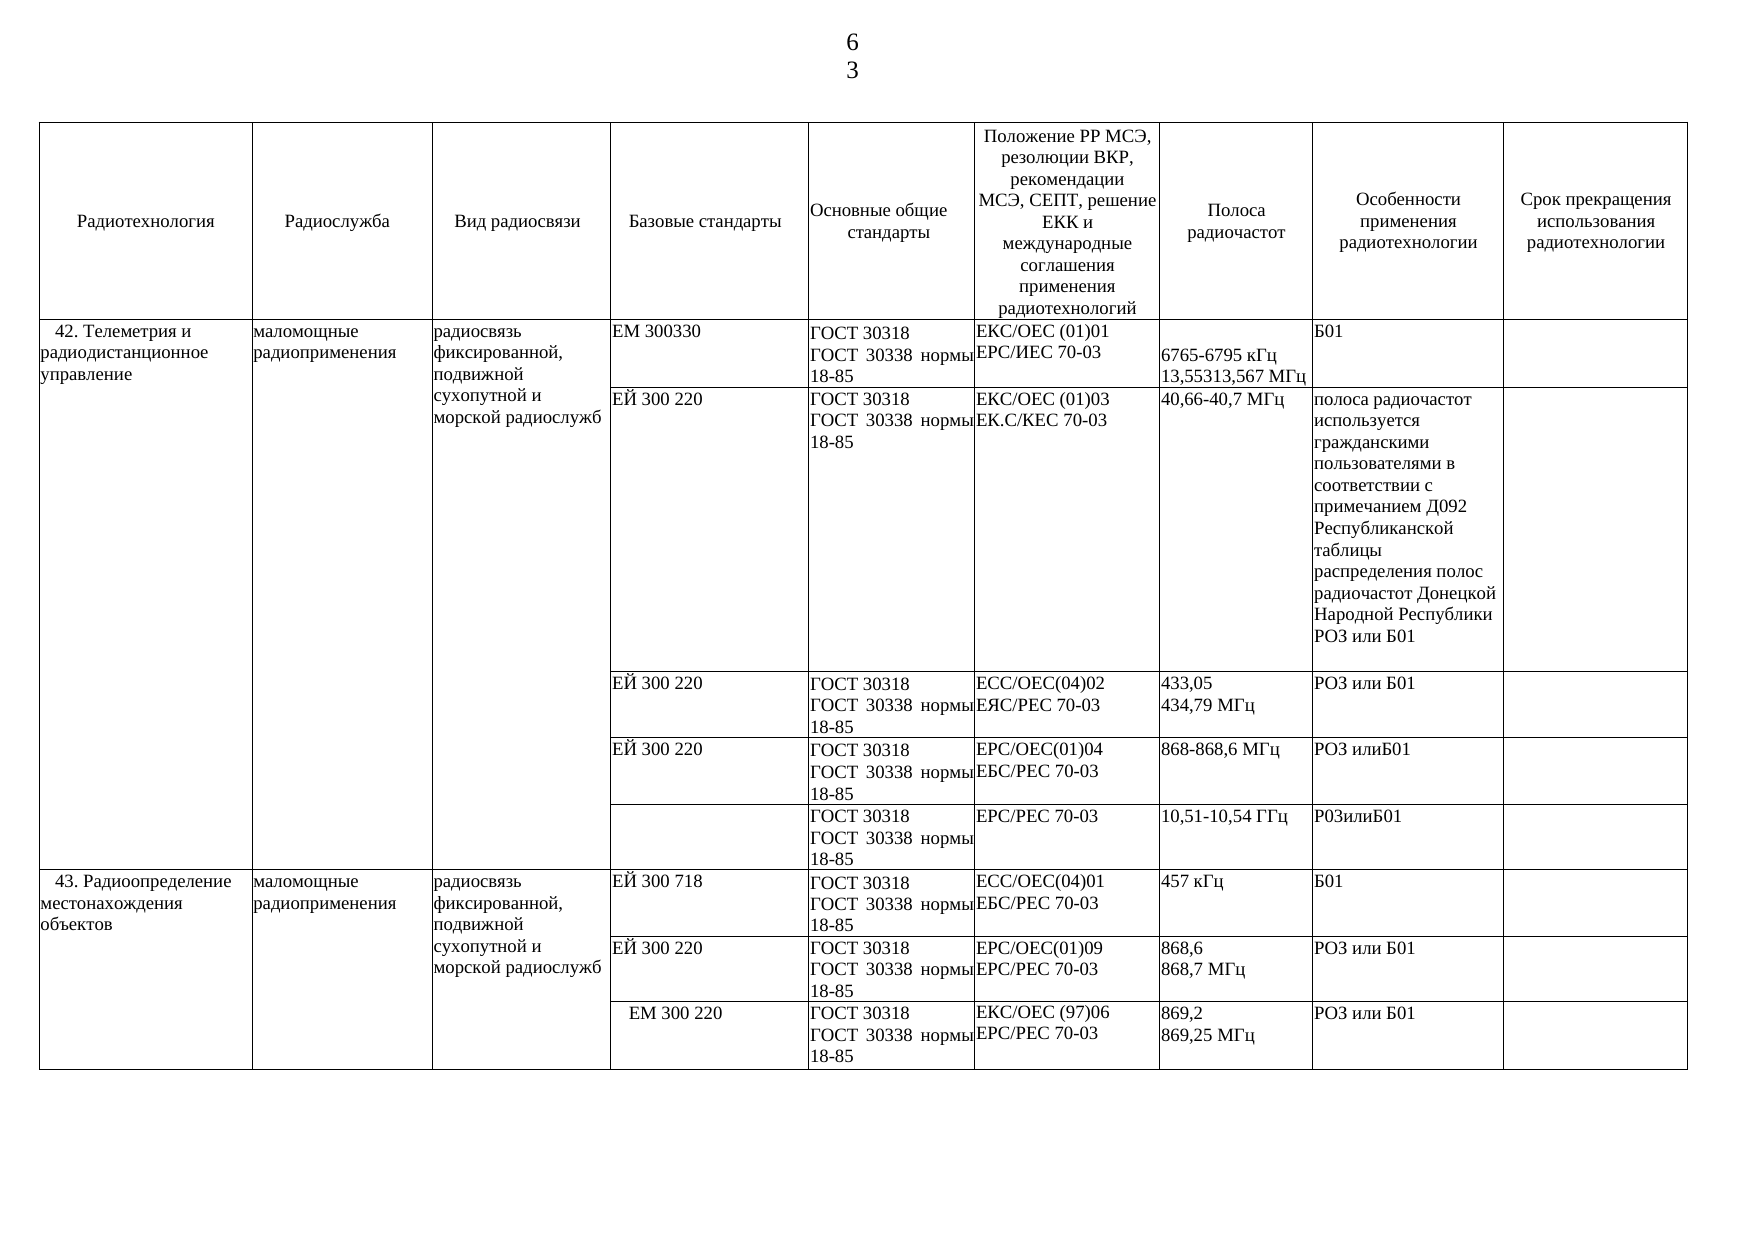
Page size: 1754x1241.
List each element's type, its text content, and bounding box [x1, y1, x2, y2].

table_cell [1504, 1002, 1687, 1068]
table_header Срок прекращения использования радиотехнологии [1504, 123, 1687, 318]
table_cell [1504, 805, 1687, 869]
table_cell ЕМ 300330 [611, 320, 808, 387]
table_cell радиосвязь фиксированной, подвижной сухопутной и морской радиослужб [433, 320, 610, 869]
table_cell РОЗ или Б01 [1313, 1002, 1503, 1068]
table_cell Р03илиБ01 [1313, 805, 1503, 869]
table_cell 40,66-40,7 МГц [1160, 388, 1312, 671]
table_cell 869,2 869,25 МГц [1160, 1002, 1312, 1068]
table_cell Б01 [1313, 870, 1503, 936]
table_header Особенности применения радиотехнологии [1313, 123, 1503, 318]
table_header Полоса радиочастот [1160, 123, 1312, 318]
table_cell ЕСС/ОЕС(04)02 ЕЯС/РЕС 70-03 [975, 672, 1159, 737]
table_cell ЕЙ 300 718 [611, 870, 808, 936]
table_header Радиослужба [253, 123, 432, 318]
table_header Базовые стандарты [611, 123, 808, 318]
table_cell ЕСС/ОЕС(04)01 ЕБС/РЕС 70-03 [975, 870, 1159, 936]
table_header Радиотехнология [40, 123, 252, 318]
table_cell 868-868,6 МГц [1160, 738, 1312, 804]
table_cell радиосвязь фиксированной, подвижной сухопутной и морской радиослужб [433, 870, 610, 1068]
table_cell 868,6 868,7 МГц [1160, 937, 1312, 1001]
table_cell [1504, 937, 1687, 1001]
table_cell ГОСТ 30318 ГОСТ 30338 нормы 18-85 [809, 1002, 974, 1068]
table_cell ЕРС/ОЕС(01)04 ЕБС/РЕС 70-03 [975, 738, 1159, 804]
table_cell 43. Радиоопределение местонахождения объектов [40, 870, 252, 1068]
table_cell ГОСТ 30318 ГОСТ 30338 нормы 18-85 [809, 870, 974, 936]
table_cell ЕЙ 300 220 [611, 672, 808, 737]
table_cell ЕЙ 300 220 [611, 388, 808, 671]
table_header Основные общие стандарты [809, 123, 974, 318]
table_cell ЕЙ 300 220 [611, 738, 808, 804]
table_cell ЕКС/ОЕС (97)06 ЕРС/РЕС 70-03 [975, 1002, 1159, 1068]
table_cell РОЗ илиБ01 [1313, 738, 1503, 804]
table_cell [611, 805, 808, 869]
table_cell ГОСТ 30318 ГОСТ 30338 нормы 18-85 [809, 937, 974, 1001]
table_cell ЕРС/РЕС 70-03 [975, 805, 1159, 869]
table_cell [1504, 870, 1687, 936]
table_cell ЕЙ 300 220 [611, 937, 808, 1001]
table_cell ГОСТ 30318 ГОСТ 30338 нормы 18-85 [809, 805, 974, 869]
table_cell ГОСТ 30318 ГОСТ 30338 нормы 18-85 [809, 672, 974, 737]
table_cell ЕКС/ОЕС (01)01 ЕРС/ИЕС 70-03 [975, 320, 1159, 387]
table_cell 42. Телеметрия и радиодистанционное управление [40, 320, 252, 869]
table_cell маломощные радиоприменения [253, 320, 432, 869]
table_cell [1504, 320, 1687, 387]
table_cell 433,05 434,79 МГц [1160, 672, 1312, 737]
table_cell 6765-6795 кГц 13,55313,567 МГц [1160, 320, 1312, 387]
table_cell маломощные радиоприменения [253, 870, 432, 1068]
table_cell [1504, 738, 1687, 804]
table_cell ЕМ 300 220 [611, 1002, 808, 1068]
table_cell 10,51-10,54 ГГц [1160, 805, 1312, 869]
table_cell РОЗ или Б01 [1313, 672, 1503, 737]
table_cell ГОСТ 30318 ГОСТ 30338 нормы 18-85 [809, 388, 974, 671]
table_cell РОЗ или Б01 [1313, 937, 1503, 1001]
table_header Положение РР МСЭ, резолюции ВКР, рекомендации МСЭ, СЕПТ, решение ЕКК и международные соглашения применения радиотехнологий [975, 123, 1159, 318]
table_cell ГОСТ 30318 ГОСТ 30338 нормы 18-85 [809, 738, 974, 804]
table_cell ГОСТ 30318 ГОСТ 30338 нормы 18-85 [809, 320, 974, 387]
table_cell полоса радиочастот используется гражданскими пользователями в соответствии с примечанием Д092 Республиканской таблицы распределения полос радиочастот Донецкой Народной Республики РОЗ или Б01 [1313, 388, 1503, 671]
table_cell [1504, 672, 1687, 737]
table_header Вид радиосвязи [433, 123, 610, 318]
table_cell ЕКС/ОЕС (01)03 ЕК.С/КЕС 70-03 [975, 388, 1159, 671]
table_cell ЕРС/ОЕС(01)09 ЕРС/РЕС 70-03 [975, 937, 1159, 1001]
table_cell 457 кГц [1160, 870, 1312, 936]
table_cell [1504, 388, 1687, 671]
table_cell Б01 [1313, 320, 1503, 387]
